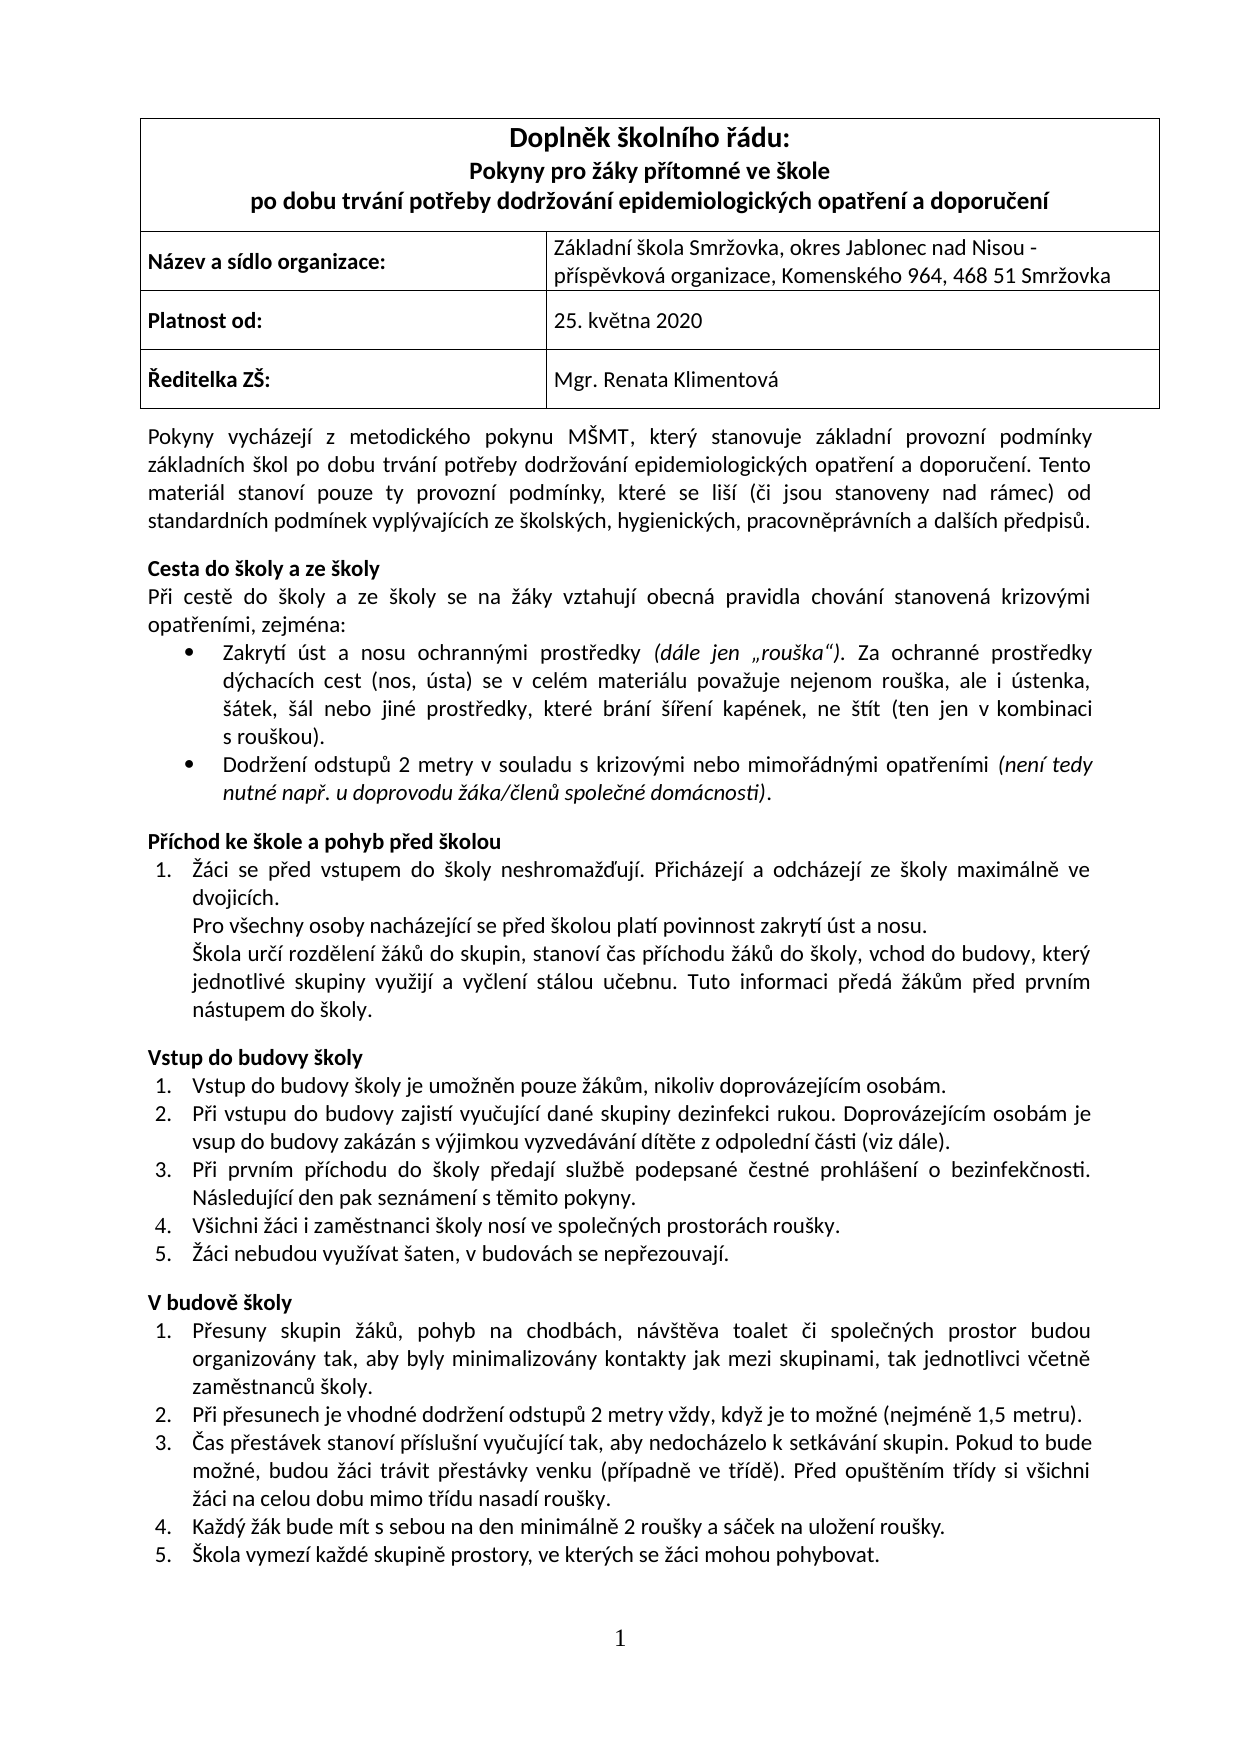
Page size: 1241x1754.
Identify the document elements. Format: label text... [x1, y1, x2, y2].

list Škola vymezí každé skupině prostory, ve kterých se žáci mohou pohybovat. [154, 1540, 1092, 1568]
text V budově školy [148, 1288, 1092, 1316]
text Cesta do školy a ze školy [148, 554, 1092, 582]
list Žáci nebudou využívat šaten, v budovách se nepřezouvají. [154, 1239, 1092, 1267]
table_cell Název a sídlo organizace: [141, 232, 546, 290]
list Žáci se před vstupem do školy neshromažďují. Přicházejí a odcházejí ze školy maximálně ve dvojicích. [154, 855, 1092, 911]
text Škola určí rozdělení žáků do skupin, stanoví čas příchodu žáků do školy, vchod do budovy, který jednotlivé skupiny využijí a vyčlení stálou učebnu. Tuto informaci předá žákům před prvním nástupem do školy. [192, 939, 1092, 1023]
text Vstup do budovy školy [148, 1043, 1092, 1071]
list Dodržení odstupů 2 metry v souladu s krizovými nebo mimořádnými opatřeními (není tedy nutné např. u doprovodu žáka/členů společné domácnosti). [185, 750, 1092, 806]
list Zakrytí úst a nosu ochrannými prostředky (dále jen „rouška“). Za ochranné prostředky dýchacích cest (nos, ústa) se v celém materiálu považuje nejenom rouška, ale i ústenka, šátek, šál nebo jiné prostředky, které brání šíření kapének, ne štít (ten jen v kombinaci s rouškou). [185, 638, 1092, 750]
list Každý žák bude mít s sebou na den minimálně 2 roušky a sáček na uložení roušky. [154, 1512, 1092, 1540]
text Příchod ke škole a pohyb před školou [148, 827, 1092, 855]
list Přesuny skupin žáků, pohyb na chodbách, návštěva toalet či společných prostor budou organizovány tak, aby byly minimalizovány kontakty jak mezi skupinami, tak jednotlivci včetně zaměstnanců školy. [154, 1316, 1092, 1400]
list Všichni žáci i zaměstnanci školy nosí ve společných prostorách roušky. [154, 1211, 1092, 1239]
table_cell 25. května 2020 [547, 291, 1159, 349]
table_cell Platnost od: [141, 291, 546, 349]
list Čas přestávek stanoví příslušní vyučující tak, aby nedocházelo k setkávání skupin. Pokud to bude možné, budou žáci trávit přestávky venku (případně ve třídě). Před opuštěním třídy si všichni žáci na celou dobu mimo třídu nasadí roušky. [154, 1428, 1092, 1512]
list Při přesunech je vhodné dodržení odstupů 2 metry vždy, když je to možné (nejméně 1,5 metru). [154, 1400, 1092, 1428]
list Při vstupu do budovy zajistí vyučující dané skupiny dezinfekci rukou. Doprovázejícím osobám je vsup do budovy zakázán s výjimkou vyzvedávání dítěte z odpolední části (viz dále). [154, 1099, 1092, 1155]
text Při cestě do školy a ze školy se na žáky vztahují obecná pravidla chování stanovená krizovými opatřeními, zejména: [148, 582, 1092, 638]
table_cell Základní škola Smržovka, okres Jablonec nad Nisou - příspěvková organizace, Komenského 964, 468 51 Smržovka [547, 232, 1159, 290]
table_cell Mgr. Renata Klimentová [547, 350, 1159, 408]
text Pro všechny osoby nacházející se před školou platí povinnost zakrytí úst a nosu. [192, 911, 1092, 939]
text Pokyny vycházejí z metodického pokynu MŠMT, který stanovuje základní provozní podmínky základních škol po dobu trvání potřeby dodržování epidemiologických opatření a doporučení. Tento materiál stanoví pouze ty provozní podmínky, které se liší (či jsou stanoveny nad rámec) od standardních podmínek vyplývajících ze školských, hygienických, pracovněprávních a dalších předpisů. [148, 422, 1092, 534]
table_cell Ředitelka ZŠ: [141, 350, 546, 408]
list Při prvním příchodu do školy předají službě podepsané čestné prohlášení o bezinfekčnosti. Následující den pak seznámení s těmito pokyny. [154, 1155, 1092, 1211]
list Vstup do budovy školy je umožněn pouze žákům, nikoliv doprovázejícím osobám. [154, 1071, 1092, 1099]
table_header Doplněk školního řádu: Pokyny pro žáky přítomné ve škole po dobu trvání potřeby dodržování epidemiologických opatření a doporučení [141, 119, 1159, 231]
